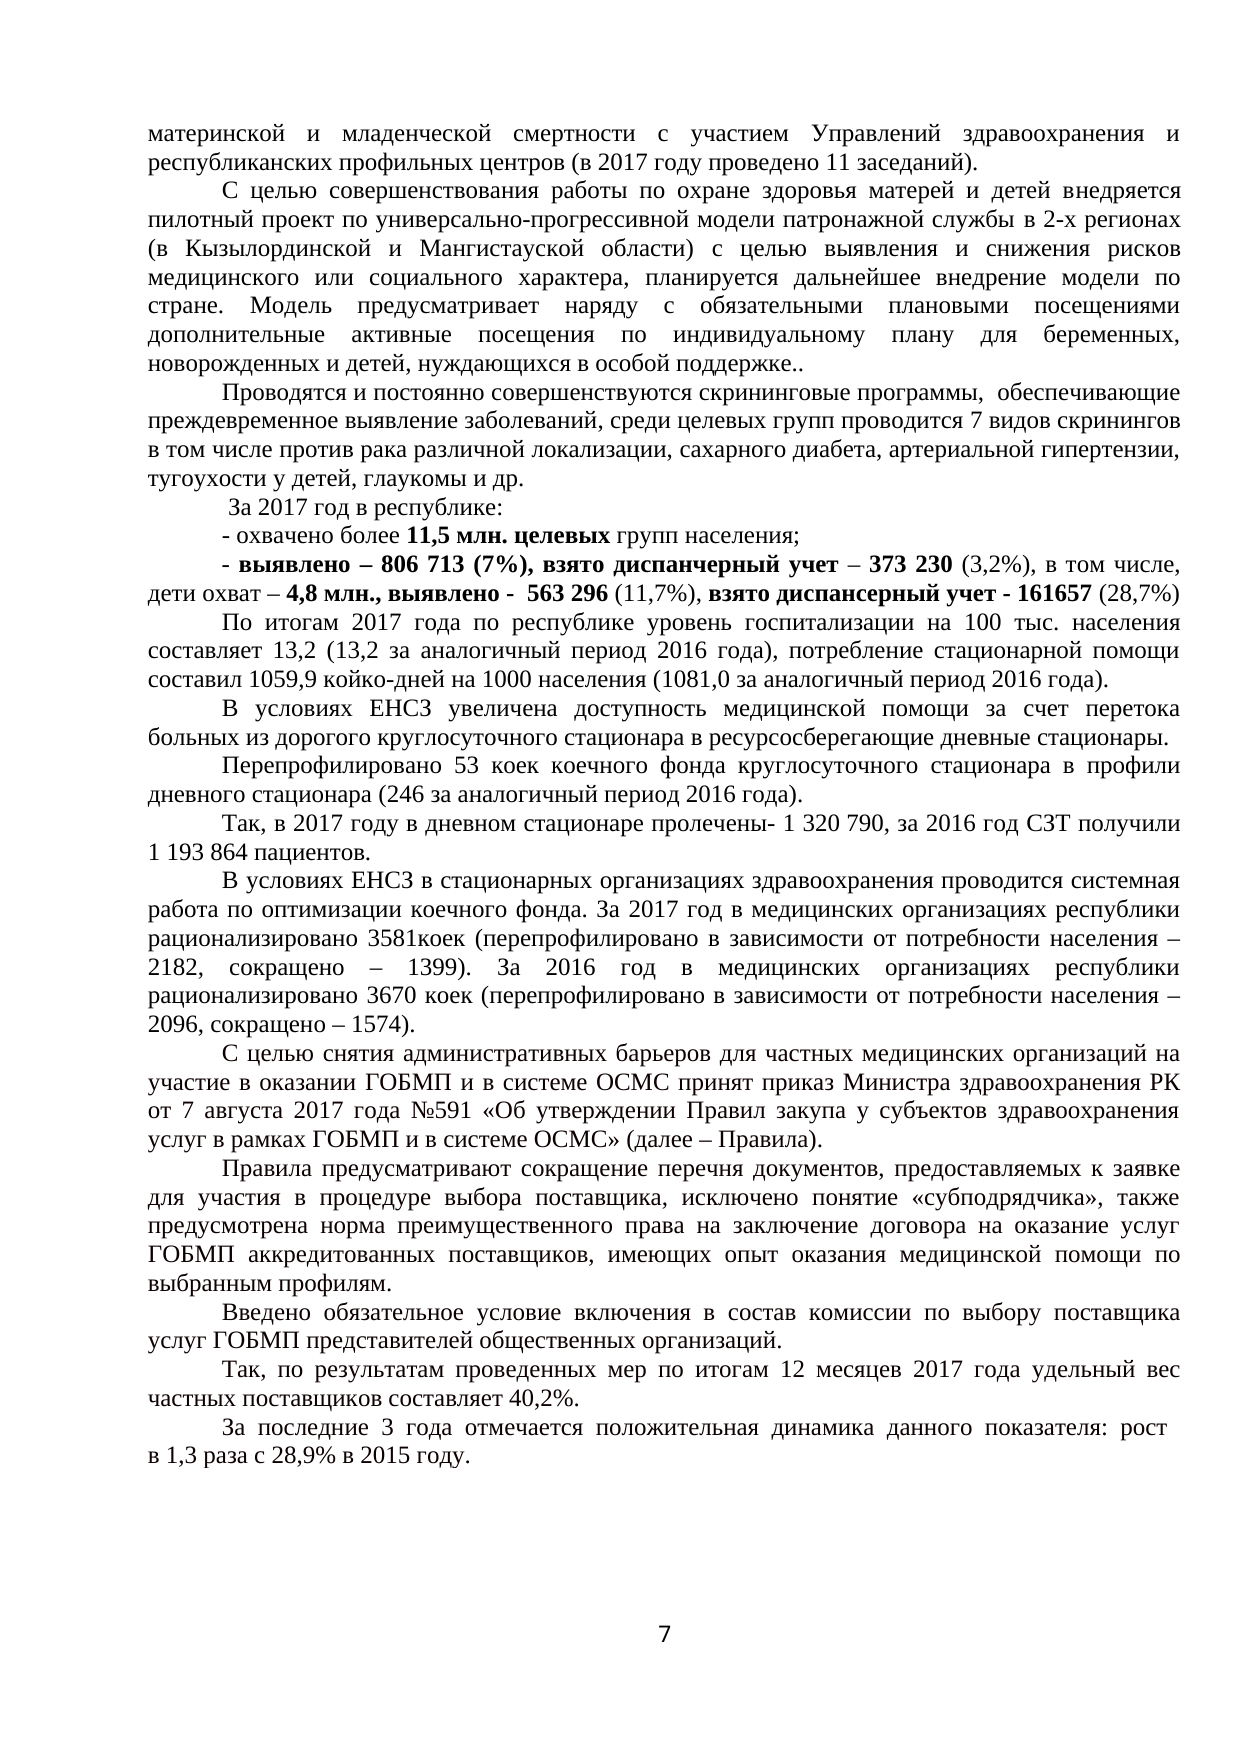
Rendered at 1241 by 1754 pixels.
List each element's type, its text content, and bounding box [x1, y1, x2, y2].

text Введено обязательное условие включения в состав комиссии по выбору поставщика услуг ГОБМП представителей общественных организаций. [148, 1297, 1181, 1354]
text С целью снятия административных барьеров для частных медицинских организаций на участие в оказании ГОБМП и в системе ОСМС принят приказ Министра здравоохранения РК от 7 августа 2017 года №591 «Об утверждении Правил закупа у субъектов здравоохранения услуг в рамках ГОБМП и в системе ОСМС» (далее – Правила). [148, 1038, 1181, 1153]
text Перепрофилировано 53 коек коечного фонда круглосуточного стационара в профили дневного стационара (246 за аналогичный период 2016 года). [148, 751, 1181, 808]
text - охвачено более 11,5 млн. целевых групп населения; [148, 521, 1181, 549]
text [148, 118, 1181, 176]
text Так, в 2017 году в дневном стационаре пролечены- 1 320 790, за 2016 год СЗТ получили 1 193 864 пациентов. [148, 808, 1181, 866]
text За последние 3 года отмечается положительная динамика данного показателя: рост в 1,3 раза с 28,9% в 2015 году. [148, 1412, 1181, 1468]
text - выявлено – 806 713 (7%), взято диспанчерный учет – 373 230 (3,2%), в том числе, дети охват – 4,8 млн., выявлено - 563 296 (11,7%), взято диспансерный учет - 161657 (28,7%) [148, 549, 1181, 607]
text Проводятся и постоянно совершенствуются скрининговые программы, обеспечивающие преждевременное выявление заболеваний, среди целевых групп проводится 7 видов скринингов в том числе против рака различной локализации, сахарного диабета, артериальной гипертензии, тугоухости у детей, глаукомы и др. [148, 377, 1181, 492]
text По итогам 2017 года по республике уровень госпитализации на 100 тыс. населения составляет 13,2 (13,2 за аналогичный период 2016 года), потребление стационарной помощи составил 1059,9 койко-дней на 1000 населения (1081,0 за аналогичный период 2016 года). [148, 607, 1181, 693]
text За 2017 год в республике: [148, 492, 1181, 521]
text В условиях ЕНСЗ увеличена доступность медицинской помощи за счет перетока больных из дорогого круглосуточного стационара в ресурсосберегающие дневные стационары. [148, 693, 1181, 751]
text Так, по результатам проведенных мер по итогам 12 месяцев 2017 года удельный вес частных поставщиков составляет 40,2%. [148, 1354, 1181, 1412]
text С целью совершенствования работы по охране здоровья матерей и детей внедряется пилотный проект по универсально-прогрессивной модели патронажной службы в 2-х регионах (в Кызылординской и Мангистауской области) с целью выявления и снижения рисков медицинского или социального характера, планируется дальнейшее внедрение модели по стране. Модель предусматривает наряду с обязательными плановыми посещениями дополнительные активные посещения по индивидуальному плану для беременных, новорожденных и детей, нуждающихся в особой поддержке.. [148, 176, 1181, 377]
text В условиях ЕНСЗ в стационарных организациях здравоохранения проводится системная работа по оптимизации коечного фонда. За 2017 год в медицинских организациях республики рационализировано 3581коек (перепрофилировано в зависимости от потребности населения – 2182, сокращено – 1399). За 2016 год в медицинских организациях республики рационализировано 3670 коек (перепрофилировано в зависимости от потребности населения – 2096, сокращено – 1574). [148, 866, 1181, 1038]
text Правила предусматривают сокращение перечня документов, предоставляемых к заявке для участия в процедуре выбора поставщика, исключено понятие «субподрядчика», также предусмотрена норма преимущественного права на заключение договора на оказание услуг ГОБМП аккредитованных поставщиков, имеющих опыт оказания медицинской помощи по выбранным профилям. [148, 1153, 1181, 1297]
